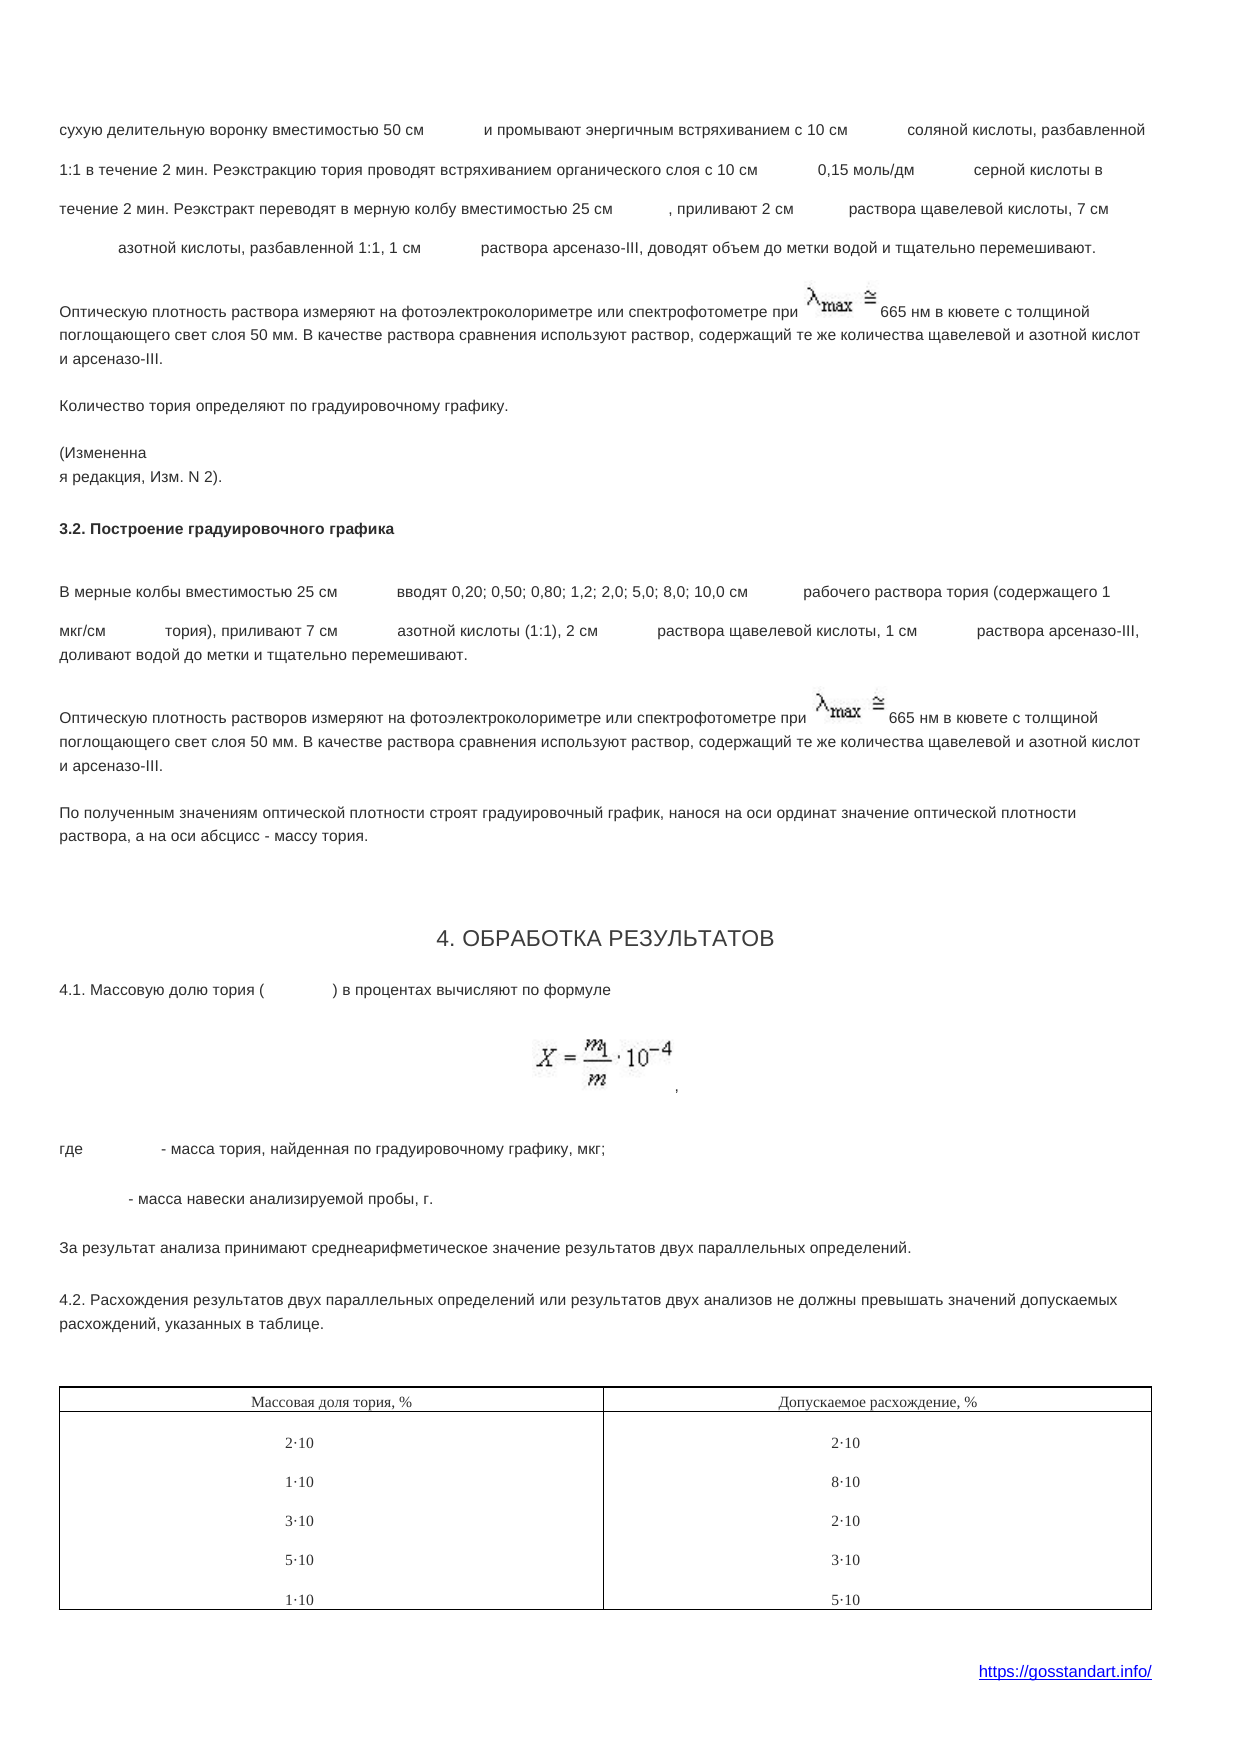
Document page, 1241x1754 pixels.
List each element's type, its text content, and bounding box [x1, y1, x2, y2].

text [59, 100, 1152, 462]
text 4.2. Расхождения результатов двух параллельных определений или результатов двух анализов не должны превышать значений допускаемых расхождений, указанных в таблице. [59, 1286, 1152, 1385]
table_cell Допускаемое расхождение, % [604, 1388, 1151, 1411]
text , [59, 1027, 1152, 1094]
table_cell 1·10 [60, 1569, 603, 1608]
text - масса навески анализируемой пробы, г. За результат анализа принимают среднеарифметическое значение результатов двух параллельных определений. [59, 1157, 1152, 1286]
picture [803, 280, 880, 318]
text я редакция, Изм. N 2). [59, 462, 1152, 514]
table_cell 1·10 [60, 1451, 603, 1491]
table_cell 8·10 [604, 1451, 1151, 1491]
table_cell 5·10 [60, 1530, 603, 1569]
picture [812, 686, 889, 724]
subtitle 4. ОБРАБОТКА РЕЗУЛЬТАТОВ [59, 925, 1152, 952]
text где - масса тория, найденная по градуировочному графику, мкг; [59, 1094, 1152, 1157]
table_cell 3·10 [604, 1530, 1151, 1569]
picture [532, 1027, 675, 1092]
text 4.1. Массовую долю тория () в процентах вычисляют по формуле [59, 968, 1152, 1027]
table_cell Массовая доля тория, % [60, 1388, 603, 1411]
text 3.2. Построение градуировочного графика В мерные колбы вместимостью 25 см вводят 0,20; 0,50; 0,80; 1,2; 2,0; 5,0; 8,0; 10,0 смрабочего раствора тория (содержащего 1 мкг/см тория), приливают 7 см азотной кислоты (1:1), 2 см раствора щавелевой кислоты, 1 см раствора арсеназо-III, доливают водой до метки и тщательно перемешивают. Оптическую плотность растворов измеряют на фотоэлектроколориметре или спектрофотометре при 665 нм в кювете с толщиной поглощающего свет слоя 50 мм. В качестве раствора сравнения используют раствор, содержащий те же количества щавелевой и азотной кислот и арсеназо-III. По полученным значениям оптической плотности строят градуировочный график, нанося на оси ординат значение оптической плотности раствора, а на оси абсцисс - массу тория. [59, 514, 1152, 897]
table_cell 2·10 [604, 1412, 1151, 1451]
table_cell 2·10 [60, 1412, 603, 1451]
table_cell 5·10 [604, 1569, 1151, 1608]
table_cell 3·10 [60, 1491, 603, 1530]
table_cell 2·10 [604, 1491, 1151, 1530]
